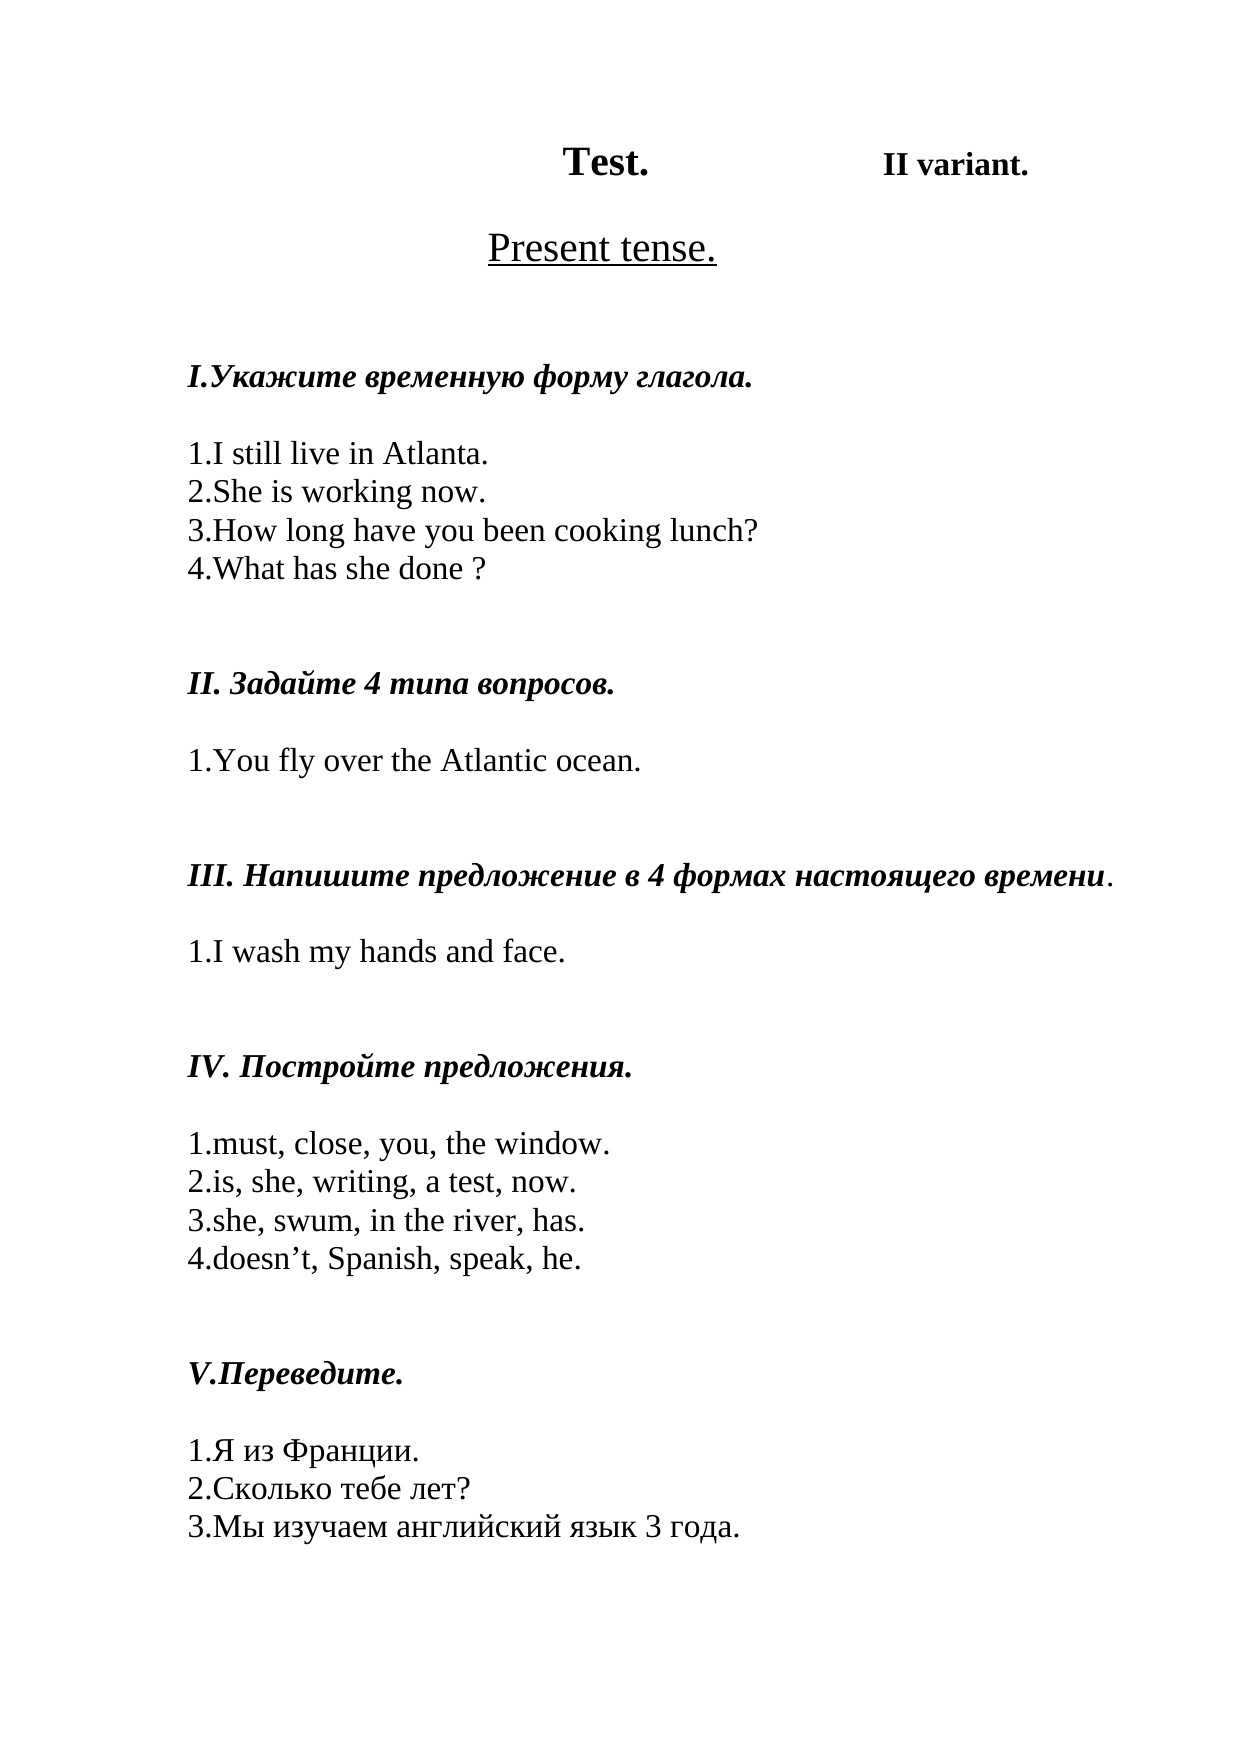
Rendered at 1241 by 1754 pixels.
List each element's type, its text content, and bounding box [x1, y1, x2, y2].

text 2.Сколько тебе лет? [187, 1468, 1181, 1507]
text II. Задайте 4 типа вопросов. [187, 663, 1181, 702]
text 1.You fly over the Atlantic ocean. [187, 740, 1181, 778]
text 1.must, close, you, the window. [187, 1123, 1181, 1162]
text 3.How long have you been cooking lunch? [187, 510, 1181, 548]
text Test. II variant. [487, 136, 1181, 184]
text 3.she, swum, in the river, has. [187, 1200, 1181, 1238]
text 1.Я из Франции. [187, 1430, 1181, 1468]
text V.Переведите. [187, 1353, 1181, 1392]
text 1.I wash my hands and face. [187, 932, 1181, 970]
text III. Напишите предложение в 4 формах настоящего времени. [187, 855, 1181, 893]
text 4.doesn’t, Spanish, speak, he. [187, 1238, 1181, 1277]
text 2.She is working now. [187, 472, 1181, 510]
text Present tense. [187, 222, 1181, 270]
text 2.is, she, writing, a test, now. [187, 1162, 1181, 1200]
text 3.Мы изучаем английский язык 3 года. [187, 1507, 1181, 1545]
text IV. Постройте предложения. [187, 1047, 1181, 1085]
text 1.I still live in Atlanta. [187, 433, 1181, 472]
text I.Укажите временную форму глагола. [187, 357, 1181, 395]
text 4.What has she done ? [187, 548, 1181, 587]
